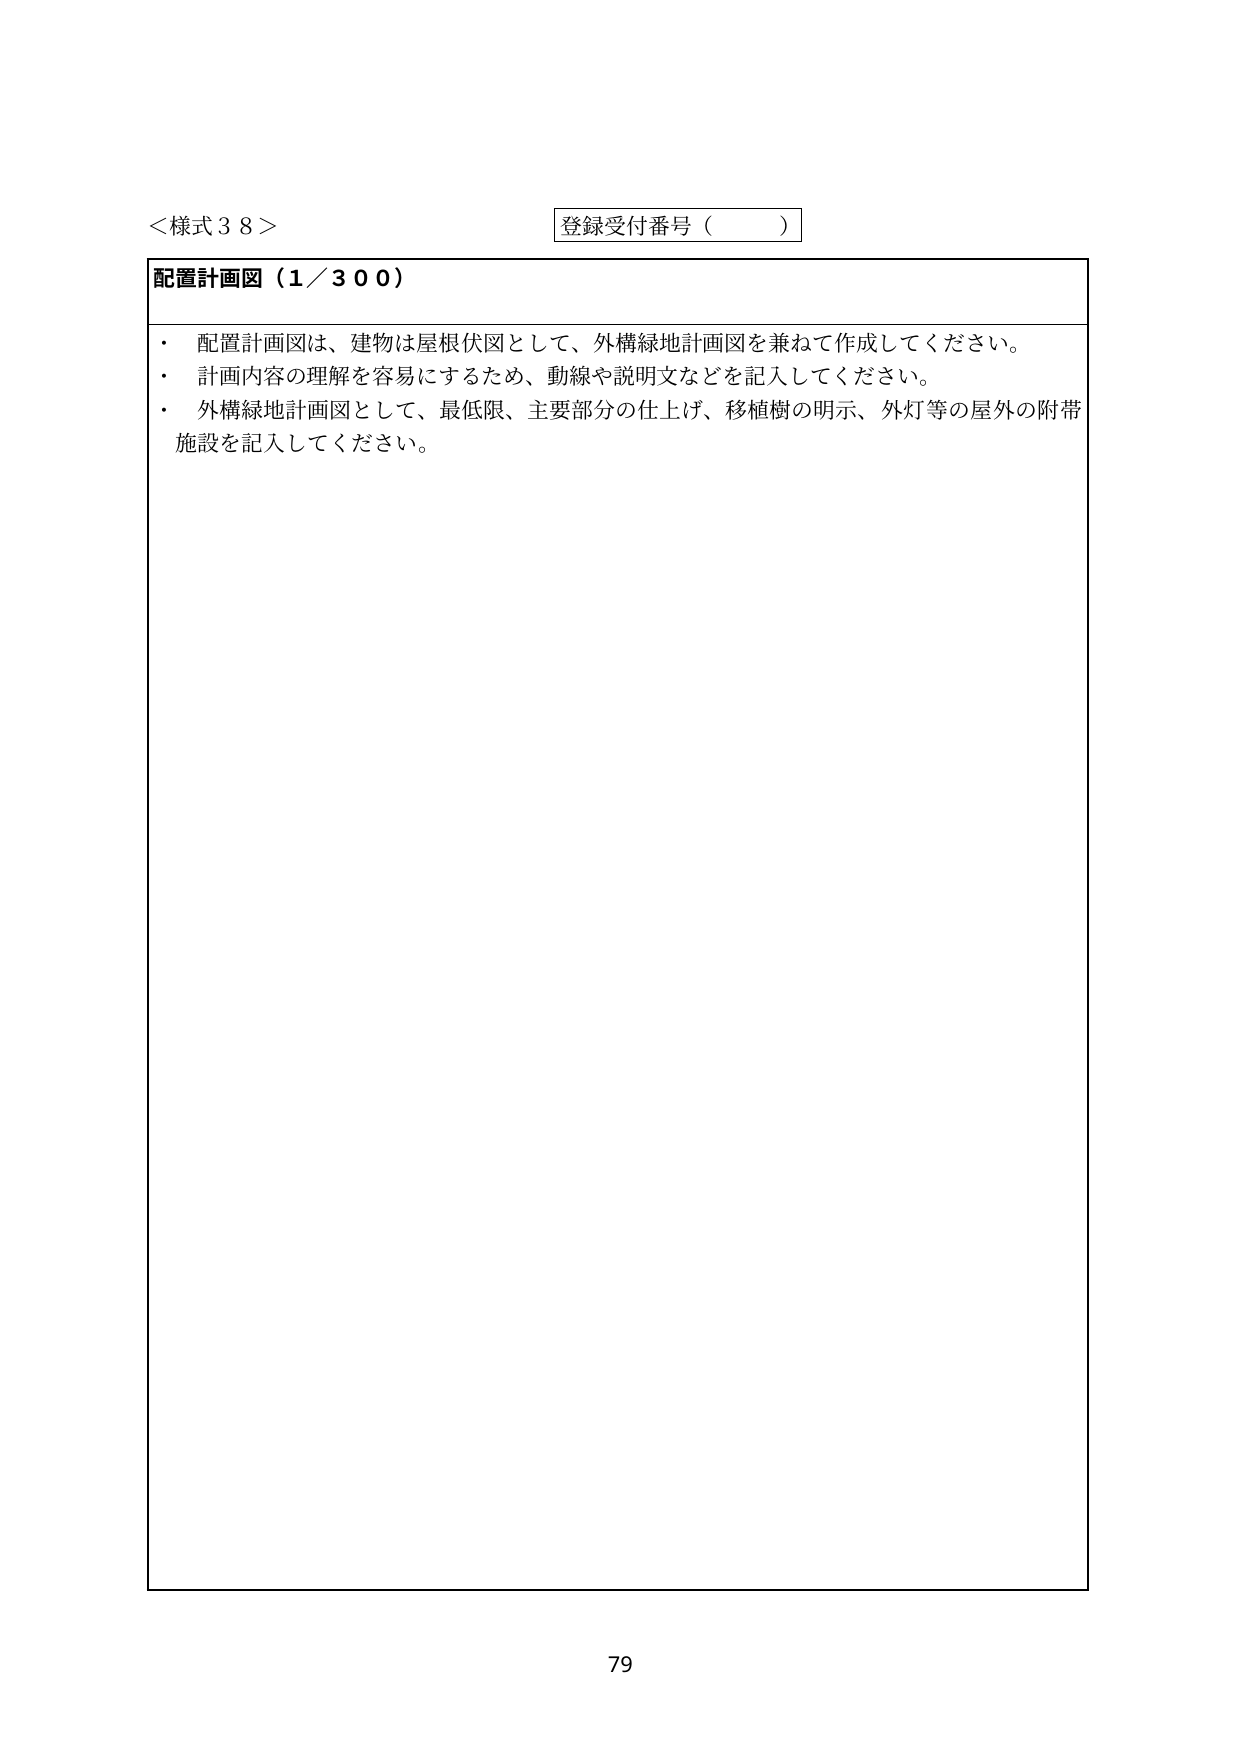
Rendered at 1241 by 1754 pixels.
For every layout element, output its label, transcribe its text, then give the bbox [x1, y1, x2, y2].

text ＜様式３８＞ 登録受付番号（ ） [148, 192, 1092, 258]
table_header 配置計画図（１／３００） [149, 260, 1087, 324]
table_cell ・ 配置計画図は、建物は屋根伏図として、外構緑地計画図を兼ねて作成してください。 ・ 計画内容の理解を容易にするため、動線や説明文などを記入してください。 ・ 外構緑地計画図として、最低限、主要部分の仕上げ、移植樹の明示、外灯等の屋外の附帯施設を記入してください。 [149, 325, 1087, 1588]
